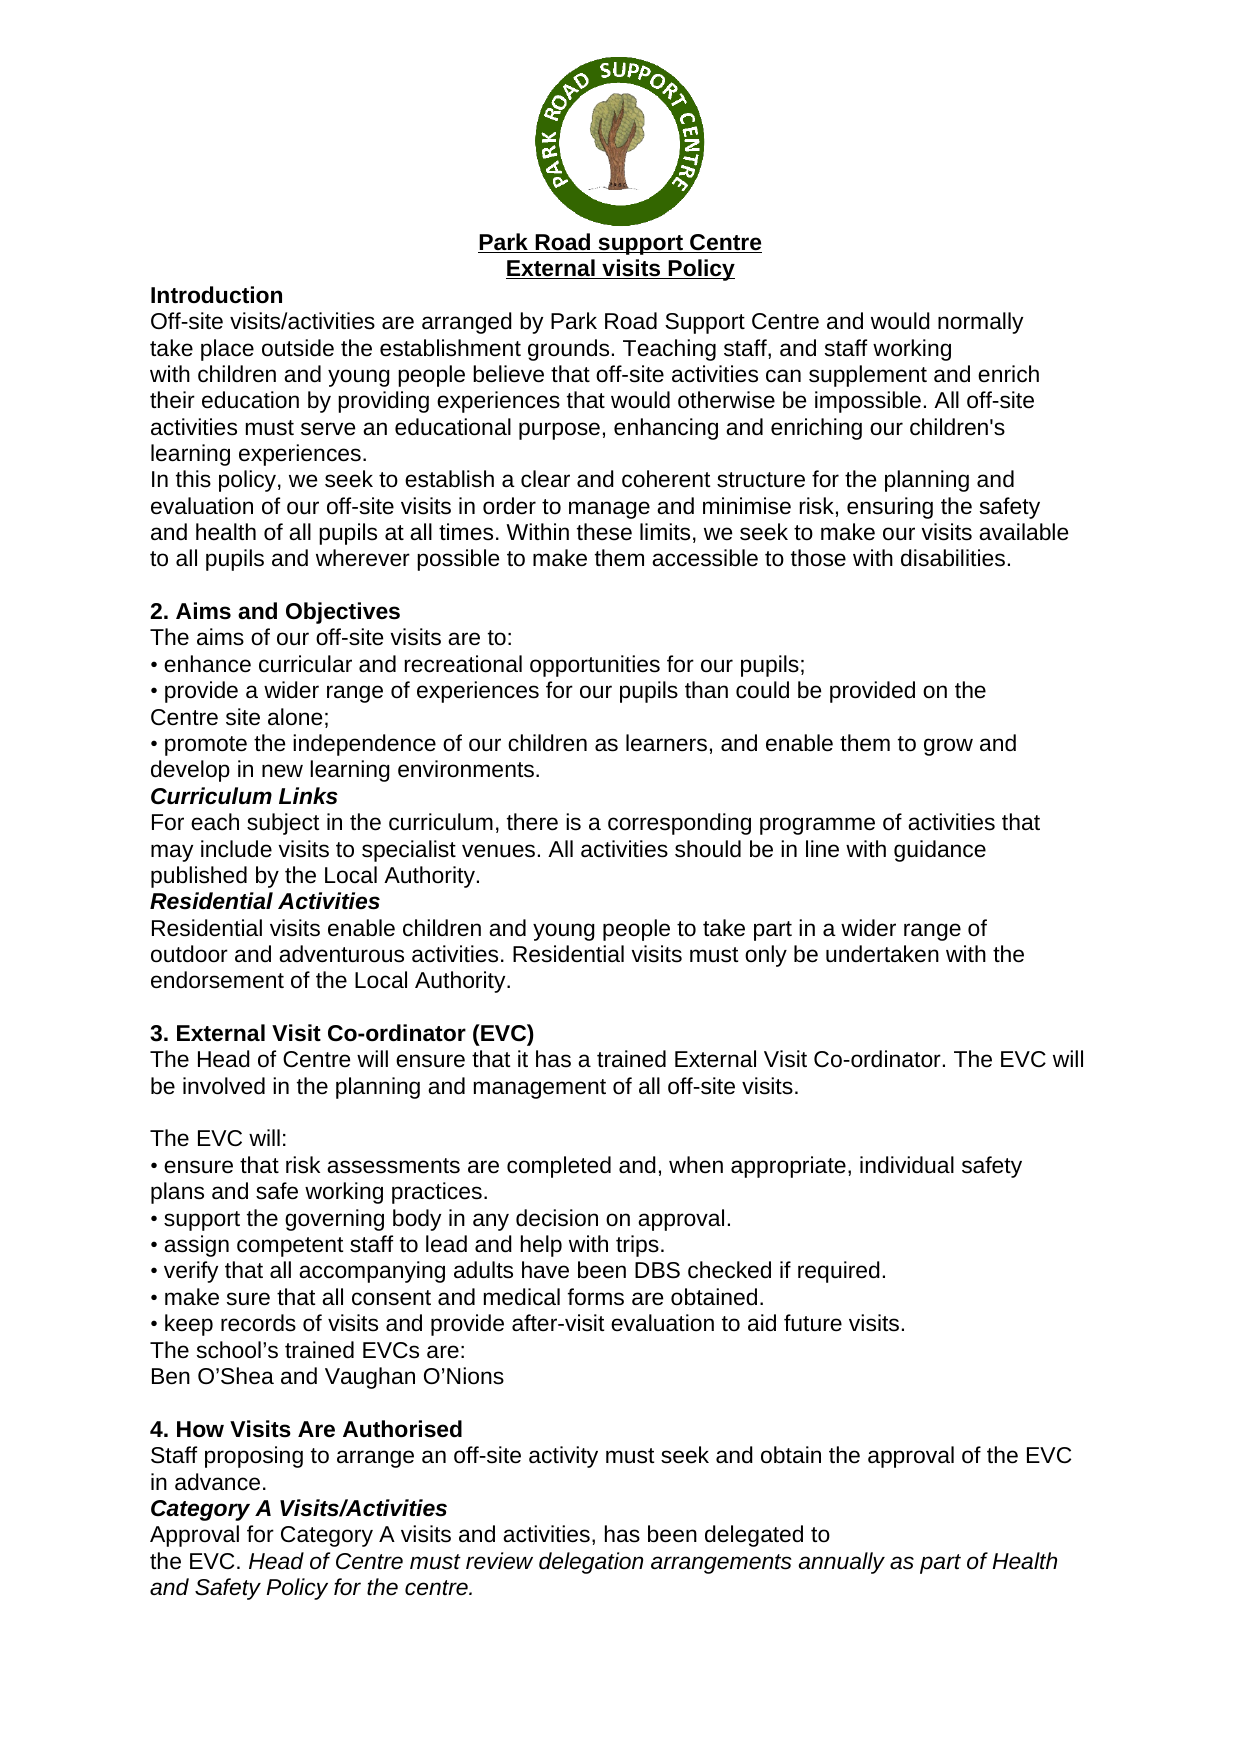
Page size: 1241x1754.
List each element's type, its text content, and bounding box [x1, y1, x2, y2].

text • verify that all accompanying adults have been DBS checked if required. [150, 1257, 1090, 1284]
text take place outside the establishment grounds. Teaching staff, and staff working [150, 334, 1090, 361]
text the EVC. Head of Centre must review delegation arrangements annually as part of Health and Safety Policy for the centre. [150, 1548, 1090, 1600]
text learning experiences. [150, 440, 1090, 466]
text to all pupils and wherever possible to make them accessible to those with disabilities. [150, 545, 1090, 572]
text published by the Local Authority. [150, 862, 1090, 888]
text Curriculum Links [150, 783, 1090, 809]
text • assign competent staff to lead and help with trips. [150, 1231, 1090, 1257]
text 2. Aims and Objectives [150, 598, 1090, 624]
text External visits Policy [150, 255, 1090, 282]
text 3. External Visit Co-ordinator (EVC) [150, 1020, 1090, 1046]
text Staff proposing to arrange an off-site activity must seek and obtain the approval of the EVC in advance. [150, 1442, 1090, 1495]
text their education by providing experiences that would otherwise be impossible. All off-site [150, 387, 1090, 413]
text Centre site alone; [150, 704, 1090, 730]
text and health of all pupils at all times. Within these limits, we seek to make our visits available [150, 519, 1090, 545]
text plans and safe working practices. [150, 1178, 1090, 1204]
text Ben O’Shea and Vaughan O’Nions [150, 1363, 1090, 1389]
text may include visits to specialist venues. All activities should be in line with guidance [150, 836, 1090, 862]
text • provide a wider range of experiences for our pupils than could be provided on the [150, 677, 1090, 704]
text with children and young people believe that off-site activities can supplement and enrich [150, 361, 1090, 387]
text Category A Visits/Activities [150, 1495, 1090, 1521]
text • make sure that all consent and medical forms are obtained. [150, 1284, 1090, 1310]
picture [532, 53, 705, 225]
text Residential Activities [150, 888, 1090, 914]
text • enhance curricular and recreational opportunities for our pupils; [150, 651, 1090, 677]
text • promote the independence of our children as learners, and enable them to grow and [150, 730, 1090, 756]
text Introduction [150, 282, 1090, 308]
text • ensure that risk assessments are completed and, when appropriate, individual safety [150, 1152, 1090, 1178]
text Approval for Category A visits and activities, has been delegated to [150, 1521, 1090, 1548]
text • keep records of visits and provide after-visit evaluation to aid future visits. [150, 1310, 1090, 1337]
text The Head of Centre will ensure that it has a trained External Visit Co-ordinator. The EVC will be involved in the planning and management of all off-site visits. [150, 1046, 1090, 1099]
text For each subject in the curriculum, there is a corresponding programme of activities that [150, 809, 1090, 836]
text • support the governing body in any decision on approval. [150, 1204, 1090, 1231]
text outdoor and adventurous activities. Residential visits must only be undertaken with the [150, 941, 1090, 967]
text The EVC will: [150, 1125, 1090, 1152]
text The aims of our off-site visits are to: [150, 624, 1090, 651]
text Off-site visits/activities are arranged by Park Road Support Centre and would normally [150, 308, 1090, 334]
text endorsement of the Local Authority. [150, 967, 1090, 994]
text activities must serve an educational purpose, enhancing and enriching our children's [150, 413, 1090, 440]
text Park Road support Centre [150, 229, 1090, 255]
text 4. How Visits Are Authorised [150, 1416, 1090, 1442]
text The school’s trained EVCs are: [150, 1337, 1090, 1363]
text In this policy, we seek to establish a clear and coherent structure for the planning and [150, 466, 1090, 493]
text develop in new learning environments. [150, 756, 1090, 783]
text evaluation of our off-site visits in order to manage and minimise risk, ensuring the safety [150, 493, 1090, 519]
text Residential visits enable children and young people to take part in a wider range of [150, 914, 1090, 941]
